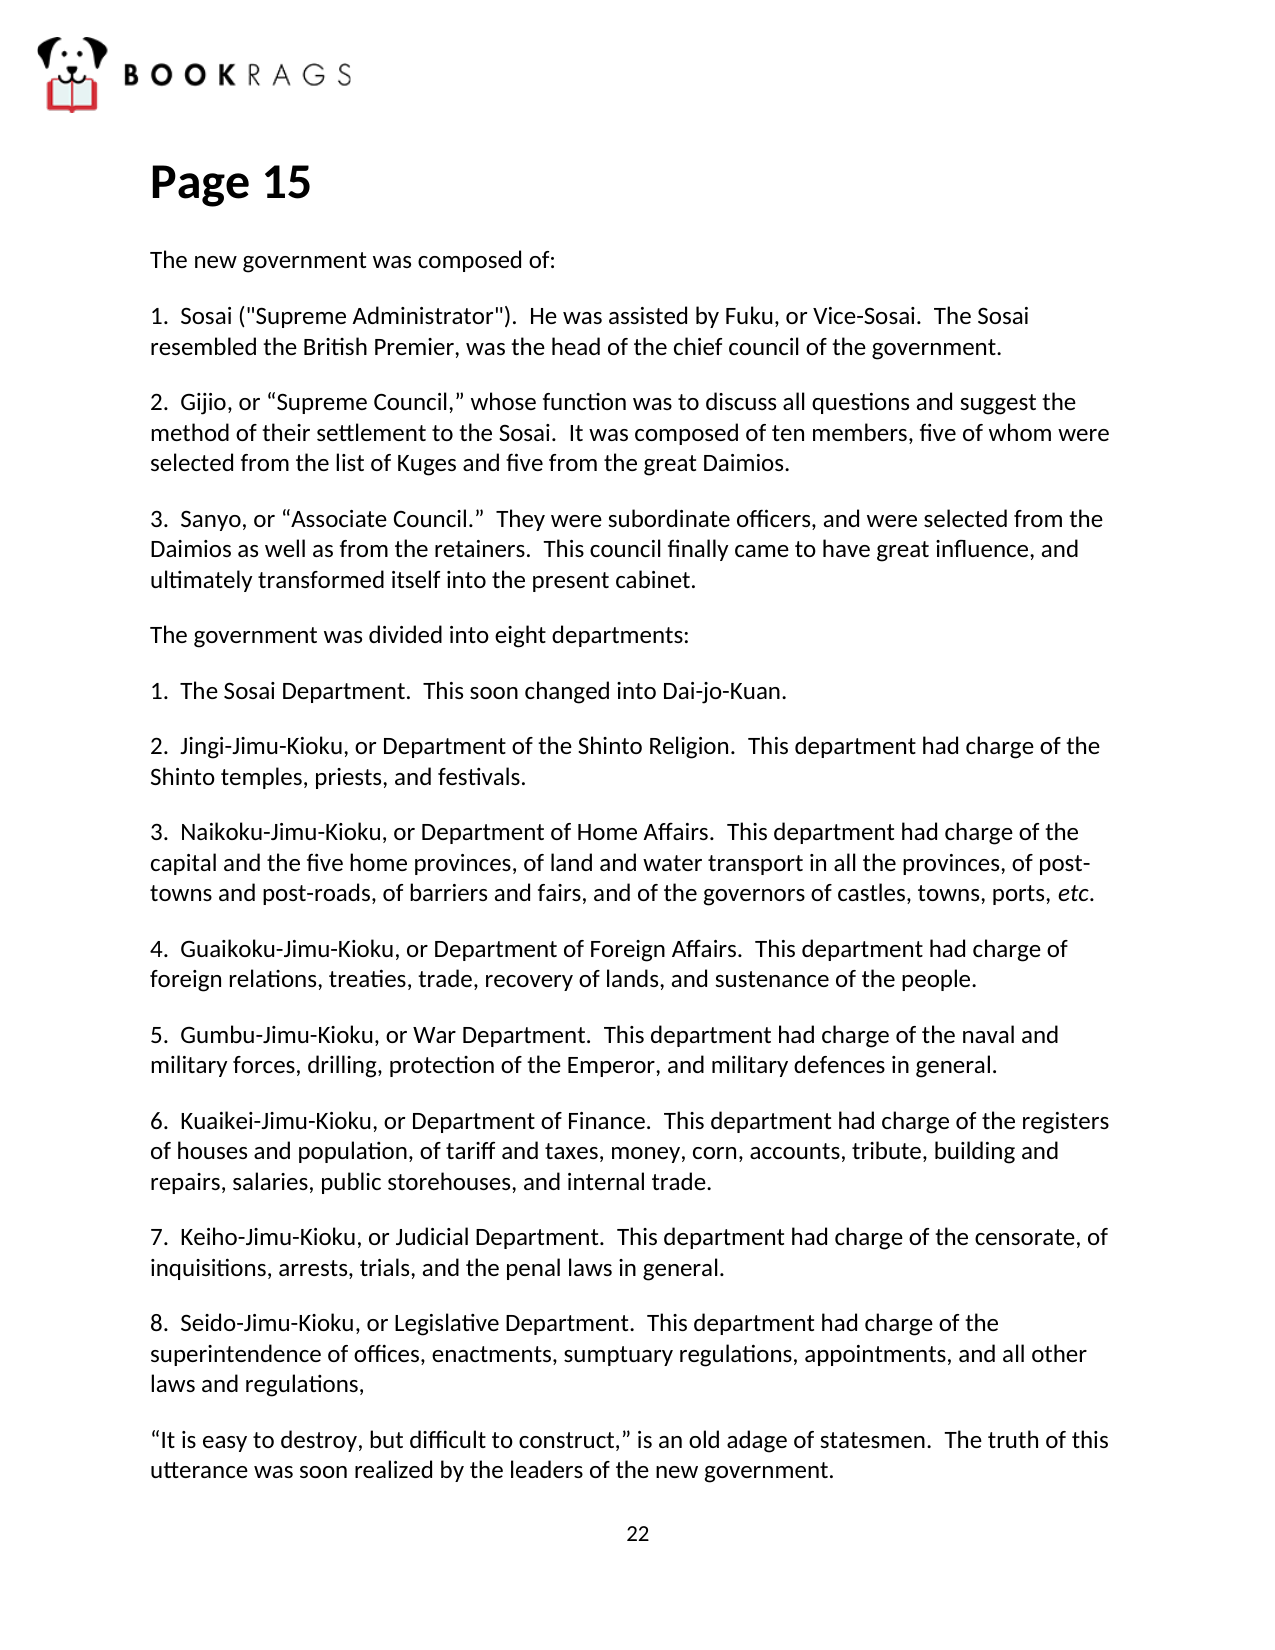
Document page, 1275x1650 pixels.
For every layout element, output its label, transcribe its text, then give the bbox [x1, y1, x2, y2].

text 2. Jingi-Jimu-Kioku, or Department of the Shinto Religion. This department had charge of the Shinto temples, priests, and festivals. [150, 730, 1125, 791]
text 3. Sanyo, or “Associate Council.” They were subordinate officers, and were selected from the Daimios as well as from the retainers. This council finally came to have great influence, and ultimately transformed itself into the present cabinet. [150, 503, 1125, 594]
text Page 15 [150, 150, 1125, 211]
text 4. Guaikoku-Jimu-Kioku, or Department of Foreign Affairs. This department had charge of foreign relations, treaties, trade, recovery of lands, and sustenance of the people. [150, 933, 1125, 994]
text The government was divided into eight departments: [150, 619, 1125, 650]
text 1. Sosai ("Supreme Administrator"). He was assisted by Fuku, or Vice-Sosai. The Sosai resembled the British Premier, was the head of the chief council of the government. [150, 300, 1125, 361]
text 6. Kuaikei-Jimu-Kioku, or Department of Finance. This department had charge of the registers of houses and population, of tariff and taxes, money, corn, accounts, tribute, building and repairs, salaries, public storehouses, and internal trade. [150, 1105, 1125, 1197]
text 8. Seido-Jimu-Kioku, or Legislative Department. This department had charge of the superintendence of offices, enactments, sumptuary regulations, appointments, and all other laws and regulations, [150, 1308, 1125, 1399]
text 7. Keiho-Jimu-Kioku, or Judicial Department. This department had charge of the censorate, of inquisitions, arrests, trials, and the penal laws in general. [150, 1222, 1125, 1283]
picture [37, 37, 351, 113]
text 3. Naikoku-Jimu-Kioku, or Department of Home Affairs. This department had charge of the capital and the five home provinces, of land and water transport in all the provinces, of post-towns and post-roads, of barriers and fairs, and of the governors of castles, towns, ports, etc. [150, 816, 1125, 908]
text The new government was composed of: [150, 244, 1125, 275]
text 1. The Sosai Department. This soon changed into Dai-jo-Kuan. [150, 675, 1125, 705]
text 5. Gumbu-Jimu-Kioku, or War Department. This department had charge of the naval and military forces, drilling, protection of the Emperor, and military defences in general. [150, 1019, 1125, 1080]
text “It is easy to destroy, but difficult to construct,” is an old adage of statesmen. The truth of this utterance was soon realized by the leaders of the new government. [150, 1424, 1125, 1485]
text 2. Gijio, or “Supreme Council,” whose function was to discuss all questions and suggest the method of their settlement to the Sosai. It was composed of ten members, five of whom were selected from the list of Kuges and five from the great Daimios. [150, 386, 1125, 478]
